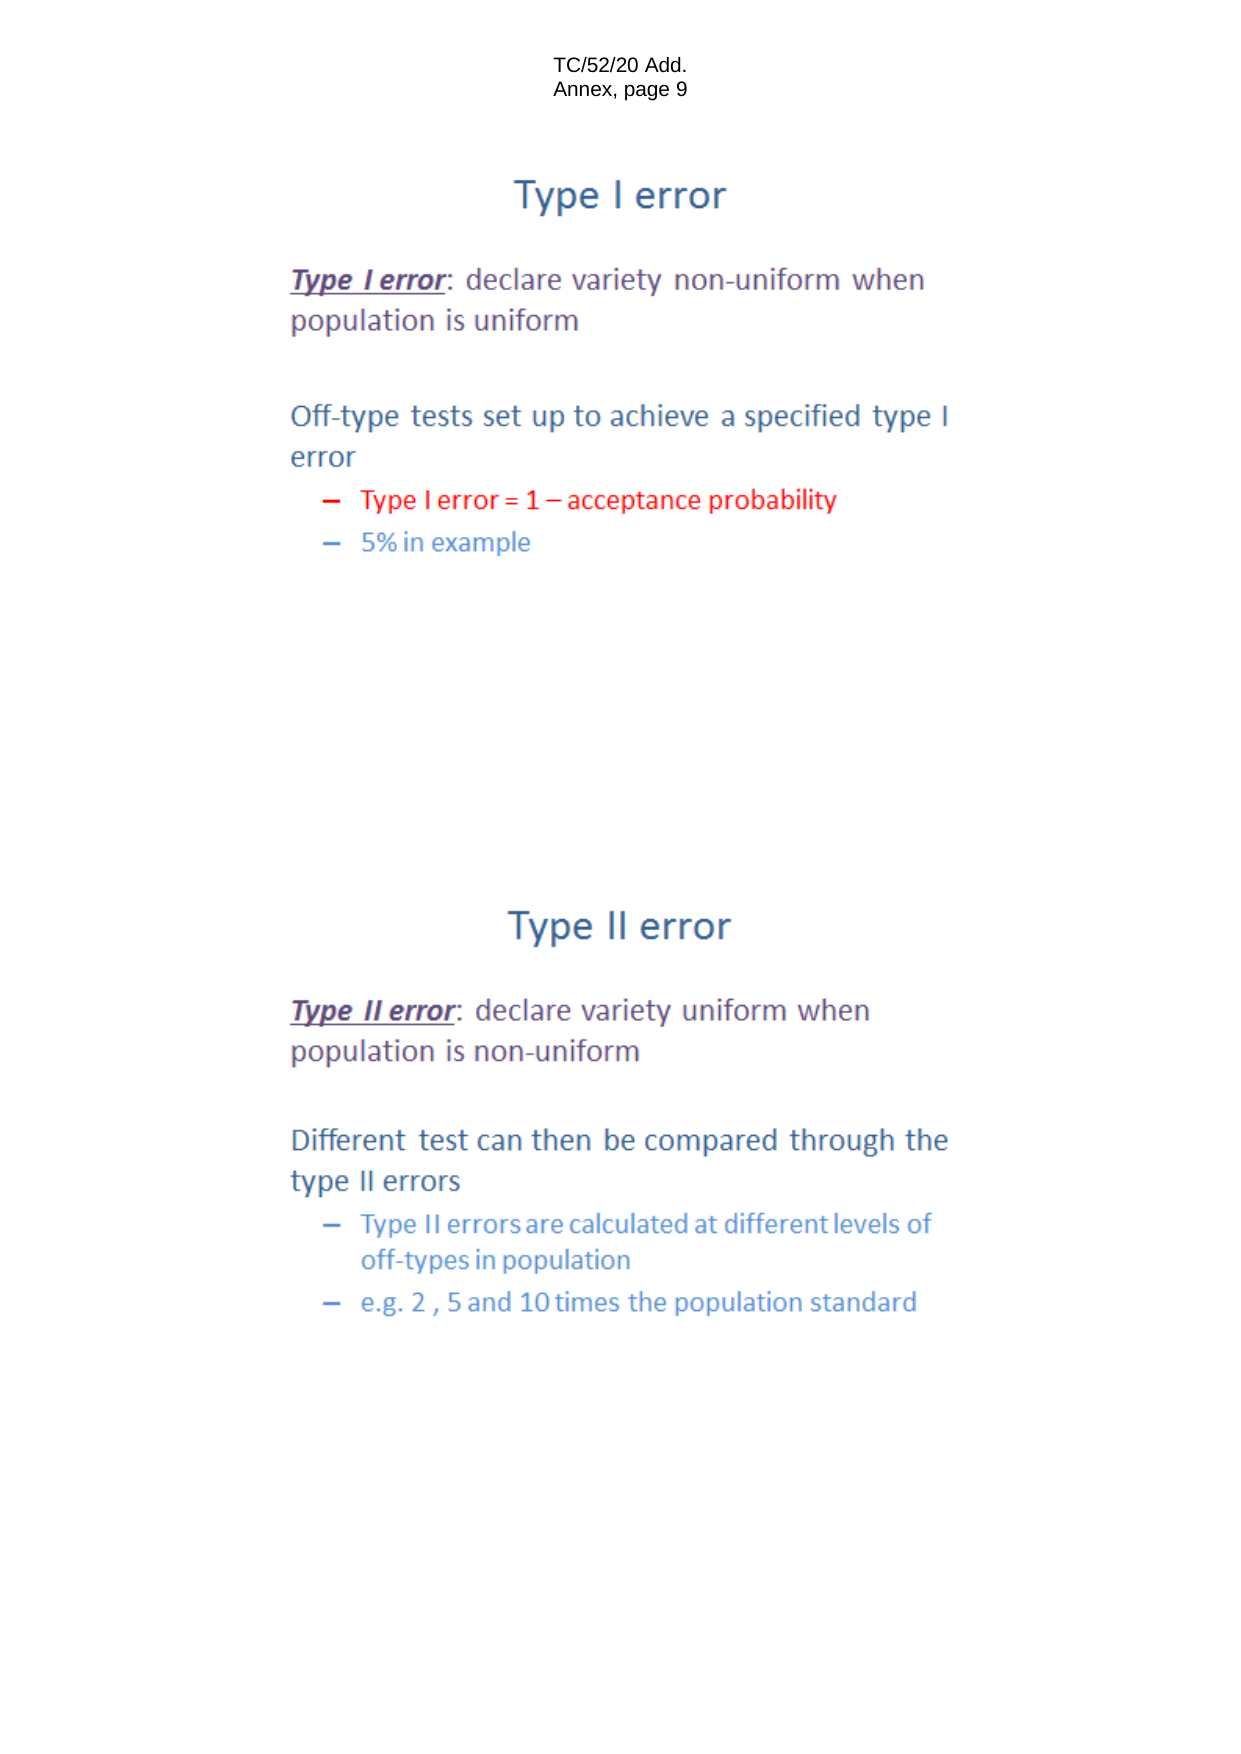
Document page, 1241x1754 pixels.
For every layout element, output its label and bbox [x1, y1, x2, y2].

picture [245, 855, 996, 1418]
picture [245, 125, 996, 688]
